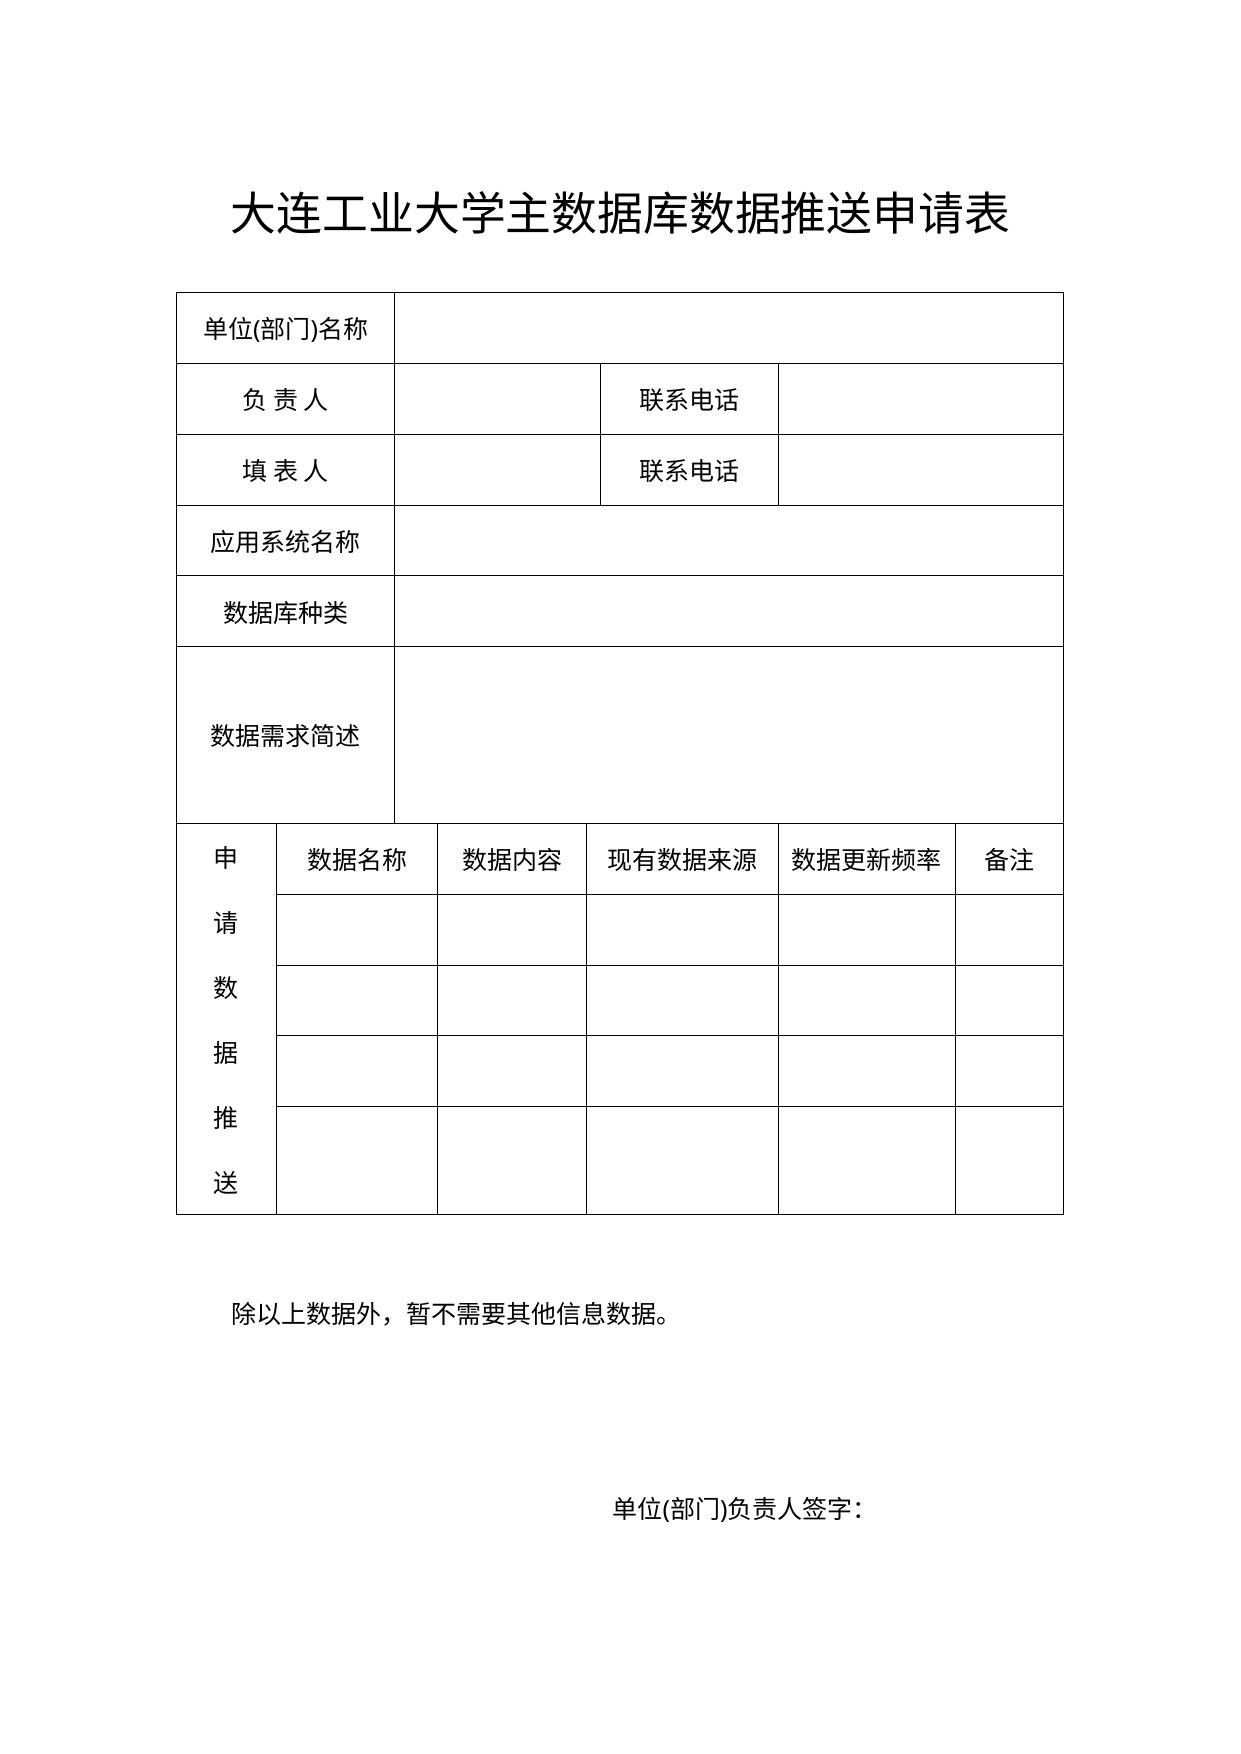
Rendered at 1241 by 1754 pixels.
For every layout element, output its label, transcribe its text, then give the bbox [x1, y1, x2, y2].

text 单位(部门)负责人签字： [187, 1475, 953, 1540]
table_cell [956, 1107, 1063, 1214]
table_cell [395, 435, 600, 504]
table_cell [779, 1036, 955, 1106]
table_cell [587, 966, 778, 1035]
table_cell [779, 435, 1063, 504]
table_cell [395, 576, 1063, 646]
table_cell 填 表 人 [177, 435, 394, 504]
table_cell 数据更新频率 [779, 824, 955, 894]
table_cell [438, 1036, 586, 1106]
table_cell [277, 1107, 437, 1214]
table_header 单位(部门)名称 [177, 293, 394, 363]
table_cell [438, 895, 586, 964]
table_cell [956, 1036, 1063, 1106]
table_cell [395, 506, 1063, 575]
table_cell [277, 1036, 437, 1106]
table_cell [779, 895, 955, 964]
table_cell 联系电话 [601, 364, 778, 434]
table_cell 现有数据来源 [587, 824, 778, 894]
table_cell 负 责 人 [177, 364, 394, 434]
table_cell 数据需求简述 [177, 647, 394, 823]
table_cell [587, 1107, 778, 1214]
table_cell [438, 1107, 586, 1214]
table_cell [277, 895, 437, 964]
table_cell [277, 966, 437, 1035]
table_cell [956, 966, 1063, 1035]
text 除以上数据外，暂不需要其他信息数据。 [187, 1280, 1053, 1345]
table_cell 数据名称 [277, 824, 437, 894]
table_cell [779, 966, 955, 1035]
table_cell [779, 1107, 955, 1214]
table_cell [587, 895, 778, 964]
table_cell [956, 895, 1063, 964]
table_cell [587, 1036, 778, 1106]
table_cell 备注 [956, 824, 1063, 894]
table_cell [395, 647, 1063, 823]
table_cell 申 请 数 据 推 送 [177, 824, 276, 1214]
table_cell 应用系统名称 [177, 506, 394, 575]
table_cell [779, 364, 1063, 434]
table_cell 联系电话 [601, 435, 778, 504]
table_cell 数据库种类 [177, 576, 394, 646]
table_cell 数据内容 [438, 824, 586, 894]
table_header [395, 293, 1063, 363]
table_cell [395, 364, 600, 434]
text 大连工业大学主数据库数据推送申请表 [187, 162, 1053, 259]
table_cell [438, 966, 586, 1035]
